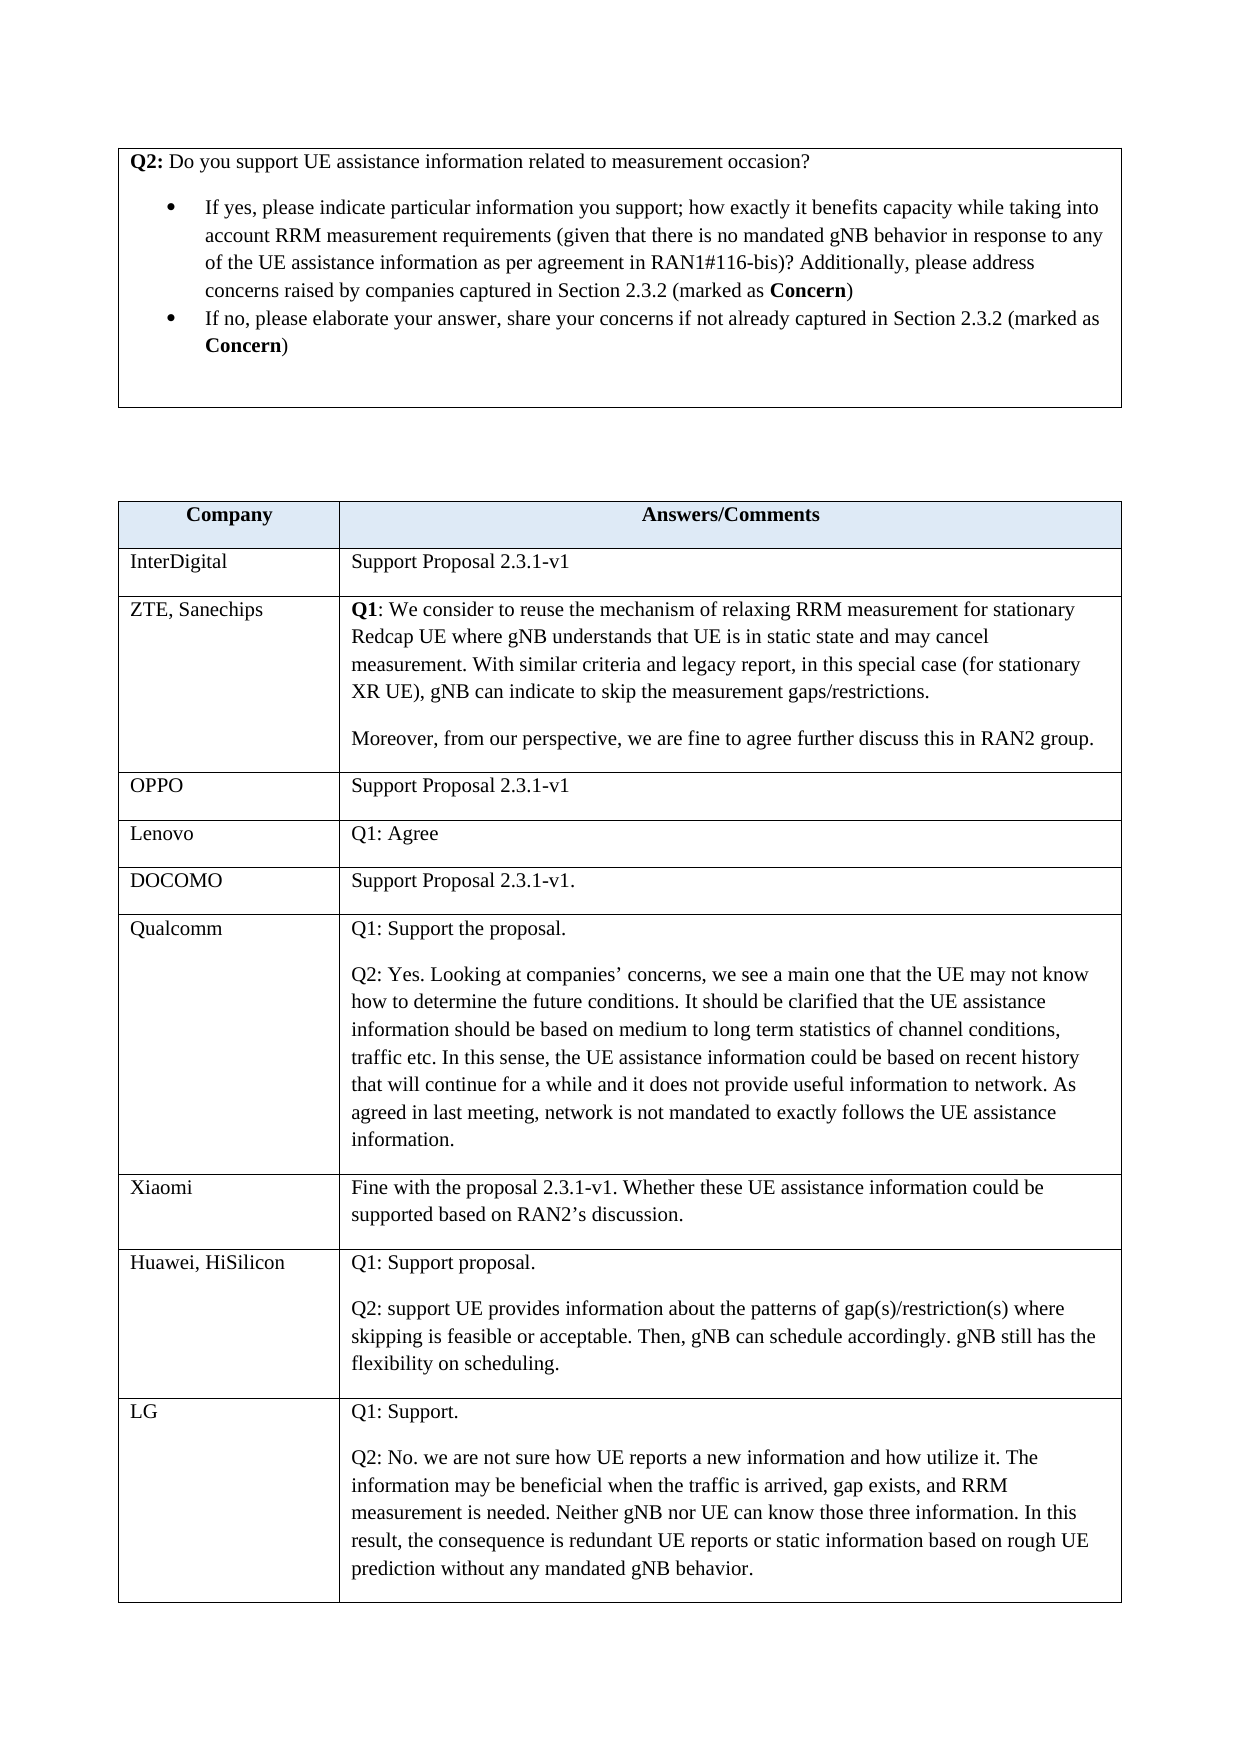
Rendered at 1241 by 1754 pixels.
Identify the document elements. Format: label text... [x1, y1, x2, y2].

table_cell Q1: Support proposal. Q2: support UE provides information about the patterns of gap(s)/restriction(s) where skipping is feasible or acceptable. Then, gNB can schedule accordingly. gNB still has the flexibility on scheduling. [340, 1250, 1121, 1398]
table_cell Lenovo [119, 821, 339, 867]
table_header Answers/Comments [340, 502, 1121, 548]
table_cell DOCOMO [119, 868, 339, 914]
table_cell Q1: Support the proposal. Q2: Yes. Looking at companies’ concerns, we see a main one that the UE may not know how to determine the future conditions. It should be clarified that the UE assistance information should be based on medium to long term statistics of channel conditions, traffic etc. In this sense, the UE assistance information could be based on recent history that will continue for a while and it does not provide useful information to network. As agreed in last meeting, network is not mandated to exactly follows the UE assistance information. [340, 915, 1121, 1174]
table_cell ZTE, Sanechips [119, 597, 339, 772]
table_cell Xiaomi [119, 1175, 339, 1249]
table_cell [340, 1399, 1121, 1602]
table_cell LG [119, 1399, 339, 1602]
table_cell OPPO [119, 773, 339, 819]
table_cell Qualcomm [119, 915, 339, 1174]
table_cell Support Proposal 2.3.1-v1 [340, 773, 1121, 819]
table_cell Fine with the proposal 2.3.1-v1. Whether these UE assistance information could be supported based on RAN2’s discussion. [340, 1175, 1121, 1249]
table_cell Support Proposal 2.3.1-v1. [340, 868, 1121, 914]
table_cell Q1: We consider to reuse the mechanism of relaxing RRM measurement for stationary Redcap UE where gNB understands that UE is in static state and may cancel measurement. With similar criteria and legacy report, in this special case (for stationary XR UE), gNB can indicate to skip the measurement gaps/restrictions. Moreover, from our perspective, we are fine to agree further discuss this in RAN2 group. [340, 597, 1121, 772]
table_cell Huawei, HiSilicon [119, 1250, 339, 1398]
table_cell Support Proposal 2.3.1-v1 [340, 549, 1121, 596]
table_cell Q1: Agree [340, 821, 1121, 867]
table_cell InterDigital [119, 549, 339, 596]
table_header Company [119, 502, 339, 548]
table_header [119, 149, 1121, 407]
